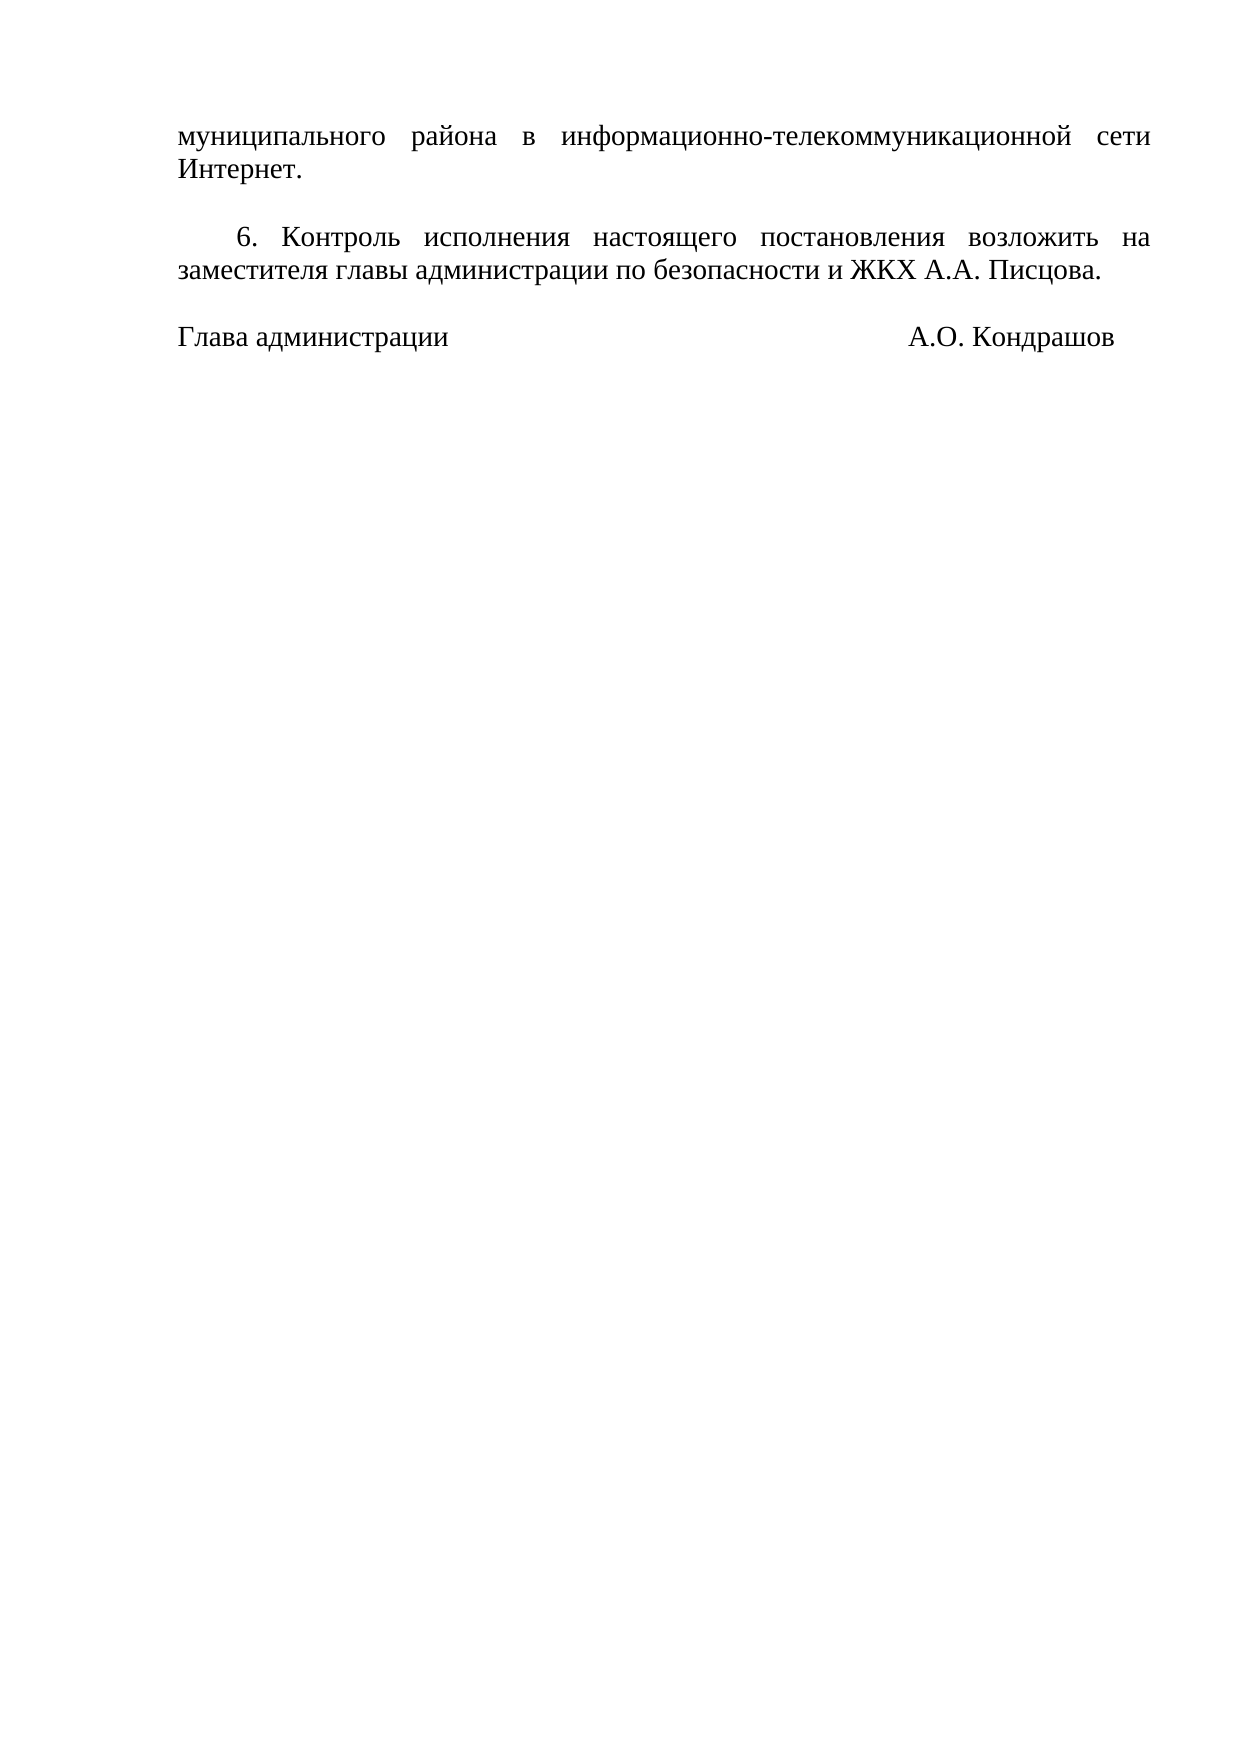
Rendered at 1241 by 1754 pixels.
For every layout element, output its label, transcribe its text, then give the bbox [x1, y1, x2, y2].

text 6. Контроль исполнения настоящего постановления возложить на заместителя главы администрации по безопасности и ЖКХ А.А. Писцова. [177, 219, 1152, 286]
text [177, 118, 1152, 185]
text Глава администрации А.О. Кондрашов [177, 319, 1152, 353]
